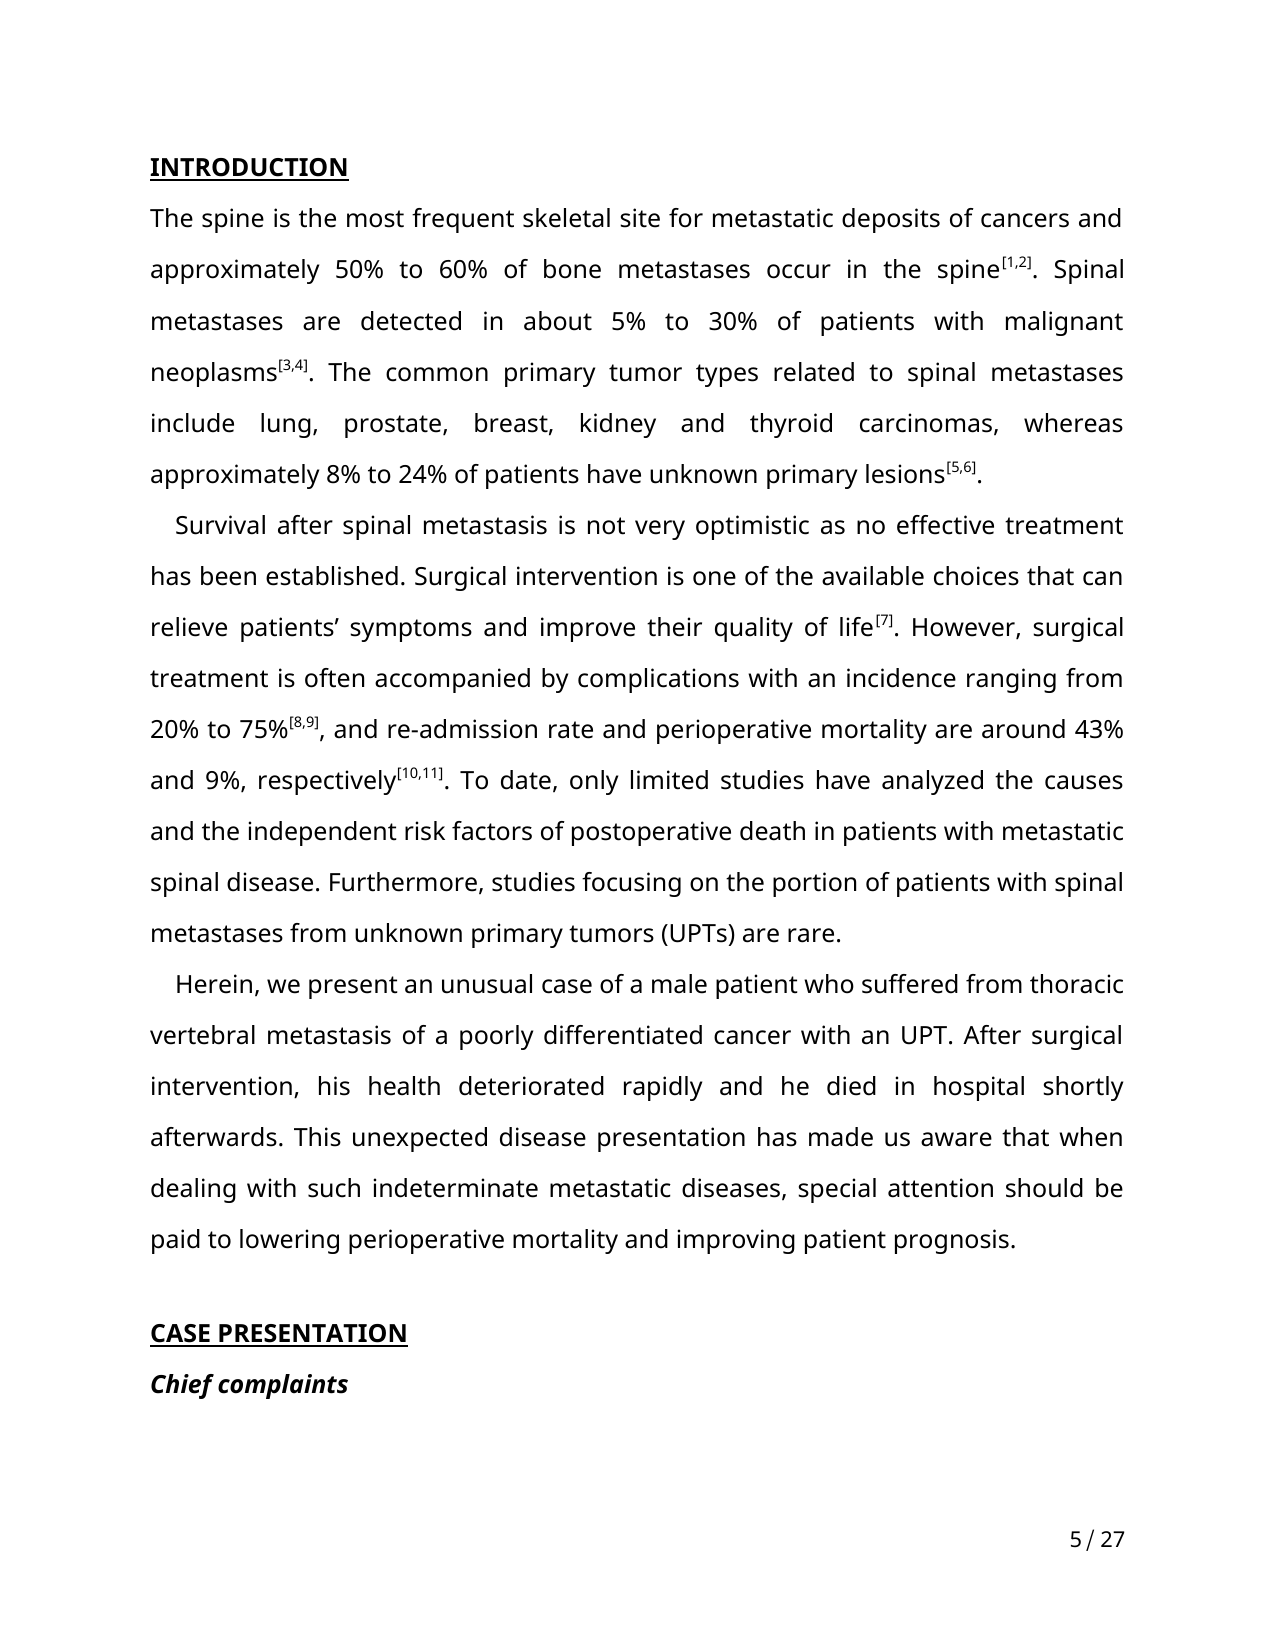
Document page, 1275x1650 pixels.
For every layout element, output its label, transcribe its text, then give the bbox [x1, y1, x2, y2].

text CASE PRESENTATION [150, 1316, 1125, 1350]
text The spine is the most frequent skeletal site for metastatic deposits of cancers and approximately 50% to 60% of bone metastases occur in the spine[1,2]. Spinal metastases are detected in about 5% to 30% of patients with malignant neoplasms[3,4]. The common primary tumor types related to spinal metastases include lung, prostate, breast, kidney and thyroid carcinomas, whereas approximately 8% to 24% of patients have unknown primary lesions[5,6]. [150, 201, 1125, 490]
text Herein, we present an unusual case of a male patient who suffered from thoracic vertebral metastasis of a poorly differentiated cancer with an UPT. After surgical intervention, his health deteriorated rapidly and he died in hospital shortly afterwards. This unexpected disease presentation has made us aware that when dealing with such indeterminate metastatic diseases, special attention should be paid to lowering perioperative mortality and improving patient prognosis. [150, 967, 1125, 1256]
text INTRODUCTION [150, 150, 1125, 184]
text Survival after spinal metastasis is not very optimistic as no effective treatment has been established. Surgical intervention is one of the available choices that can relieve patients’ symptoms and improve their quality of life[7]. However, surgical treatment is often accompanied by complications with an incidence ranging from 20% to 75%[8,9], and re-admission rate and perioperative mortality are around 43% and 9%, respectively[10,11]. To date, only limited studies have analyzed the causes and the independent risk factors of postoperative death in patients with metastatic spinal disease. Furthermore, studies focusing on the portion of patients with spinal metastases from unknown primary tumors (UPTs) are rare. [150, 507, 1125, 950]
text Chief complaints [150, 1367, 1125, 1401]
